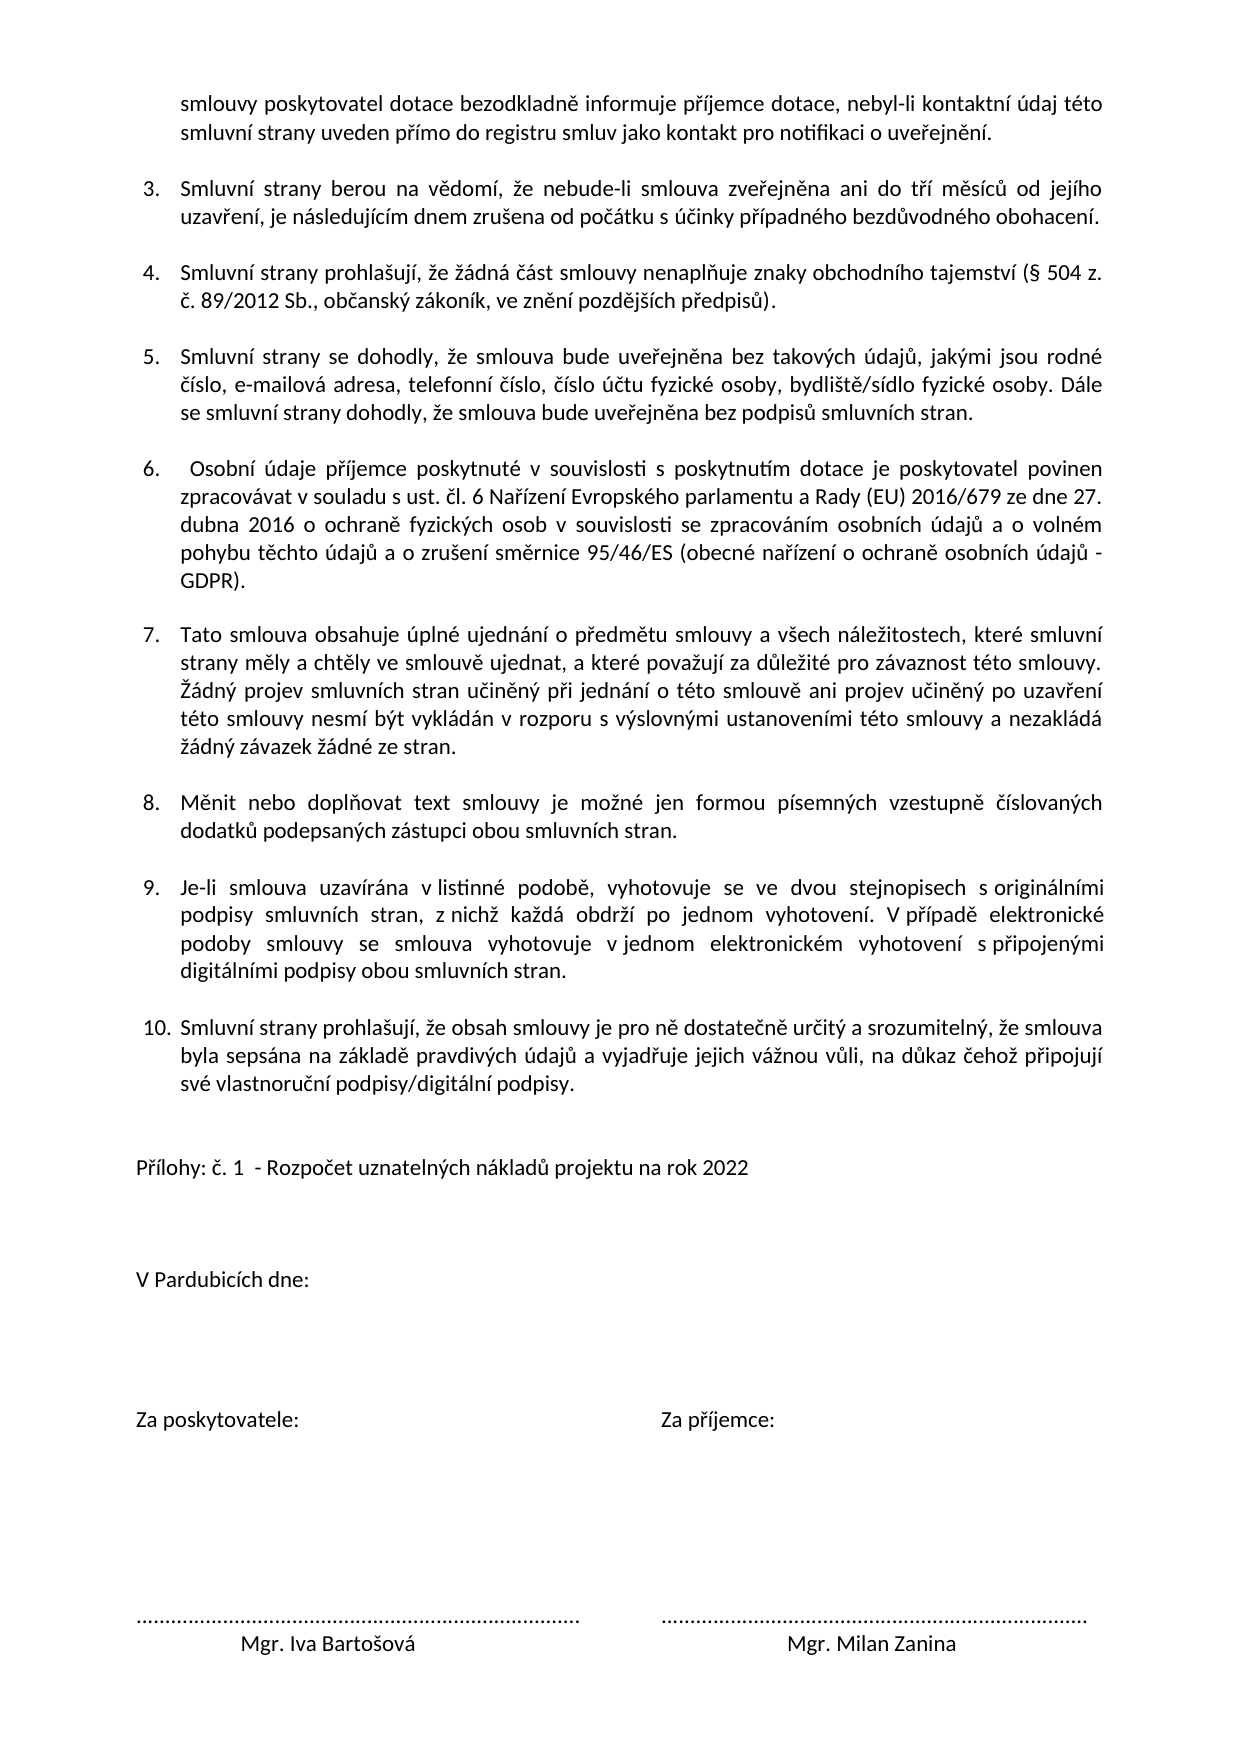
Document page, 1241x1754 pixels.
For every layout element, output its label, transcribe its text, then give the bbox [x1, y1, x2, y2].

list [143, 89, 1104, 146]
list Je-li smlouva uzavírána v listinné podobě, vyhotovuje se ve dvou stejnopisech s originálními podpisy smluvních stran, z nichž každá obdrží po jednom vyhotovení. V případě elektronické podoby smlouvy se smlouva vyhotovuje v jednom elektronickém vyhotovení s připojenými digitálními podpisy obou smluvních stran. [143, 873, 1104, 985]
text Přílohy: č. 1 - Rozpočet uznatelných nákladů projektu na rok 2022 [136, 1153, 1104, 1181]
list Smluvní strany prohlašují, že žádná část smlouvy nenaplňuje znaky obchodního tajemství (§ 504 z. č. 89/2012 Sb., občanský zákoník, ve znění pozdějších předpisů). [143, 258, 1104, 314]
text ............................................................................. .......................................................................... [136, 1601, 1104, 1629]
text Mgr. Iva Bartošová Mgr. Milan Zanina [136, 1629, 1104, 1657]
text V Pardubicích dne: [136, 1265, 1104, 1293]
text Za poskytovatele: Za příjemce: [136, 1405, 1104, 1433]
list Osobní údaje příjemce poskytnuté v souvislosti s poskytnutím dotace je poskytovatel povinen zpracovávat v souladu s ust. čl. 6 Nařízení Evropského parlamentu a Rady (EU) 2016/679 ze dne 27. dubna 2016 o ochraně fyzických osob v souvislosti se zpracováním osobních údajů a o volném pohybu těchto údajů a o zrušení směrnice 95/46/ES (obecné nařízení o ochraně osobních údajů - GDPR). [143, 454, 1104, 594]
list Smluvní strany prohlašují, že obsah smlouvy je pro ně dostatečně určitý a srozumitelný, že smlouva byla sepsána na základě pravdivých údajů a vyjadřuje jejich vážnou vůli, na důkaz čehož připojují své vlastnoruční podpisy/digitální podpisy. [143, 1013, 1104, 1097]
list Smluvní strany berou na vědomí, že nebude-li smlouva zveřejněna ani do tří měsíců od jejího uzavření, je následujícím dnem zrušena od počátku s účinky případného bezdůvodného obohacení. [143, 174, 1104, 230]
list Měnit nebo doplňovat text smlouvy je možné jen formou písemných vzestupně číslovaných dodatků podepsaných zástupci obou smluvních stran. [143, 788, 1104, 844]
list Smluvní strany se dohodly, že smlouva bude uveřejněna bez takových údajů, jakými jsou rodné číslo, e-mailová adresa, telefonní číslo, číslo účtu fyzické osoby, bydliště/sídlo fyzické osoby. Dále se smluvní strany dohodly, že smlouva bude uveřejněna bez podpisů smluvních stran. [143, 342, 1104, 426]
list Tato smlouva obsahuje úplné ujednání o předmětu smlouvy a všech náležitostech, které smluvní strany měly a chtěly ve smlouvě ujednat, a které považují za důležité pro závaznost této smlouvy. Žádný projev smluvních stran učiněný při jednání o této smlouvě ani projev učiněný po uzavření této smlouvy nesmí být vykládán v rozporu s výslovnými ustanoveními této smlouvy a nezakládá žádný závazek žádné ze stran. [143, 620, 1104, 761]
